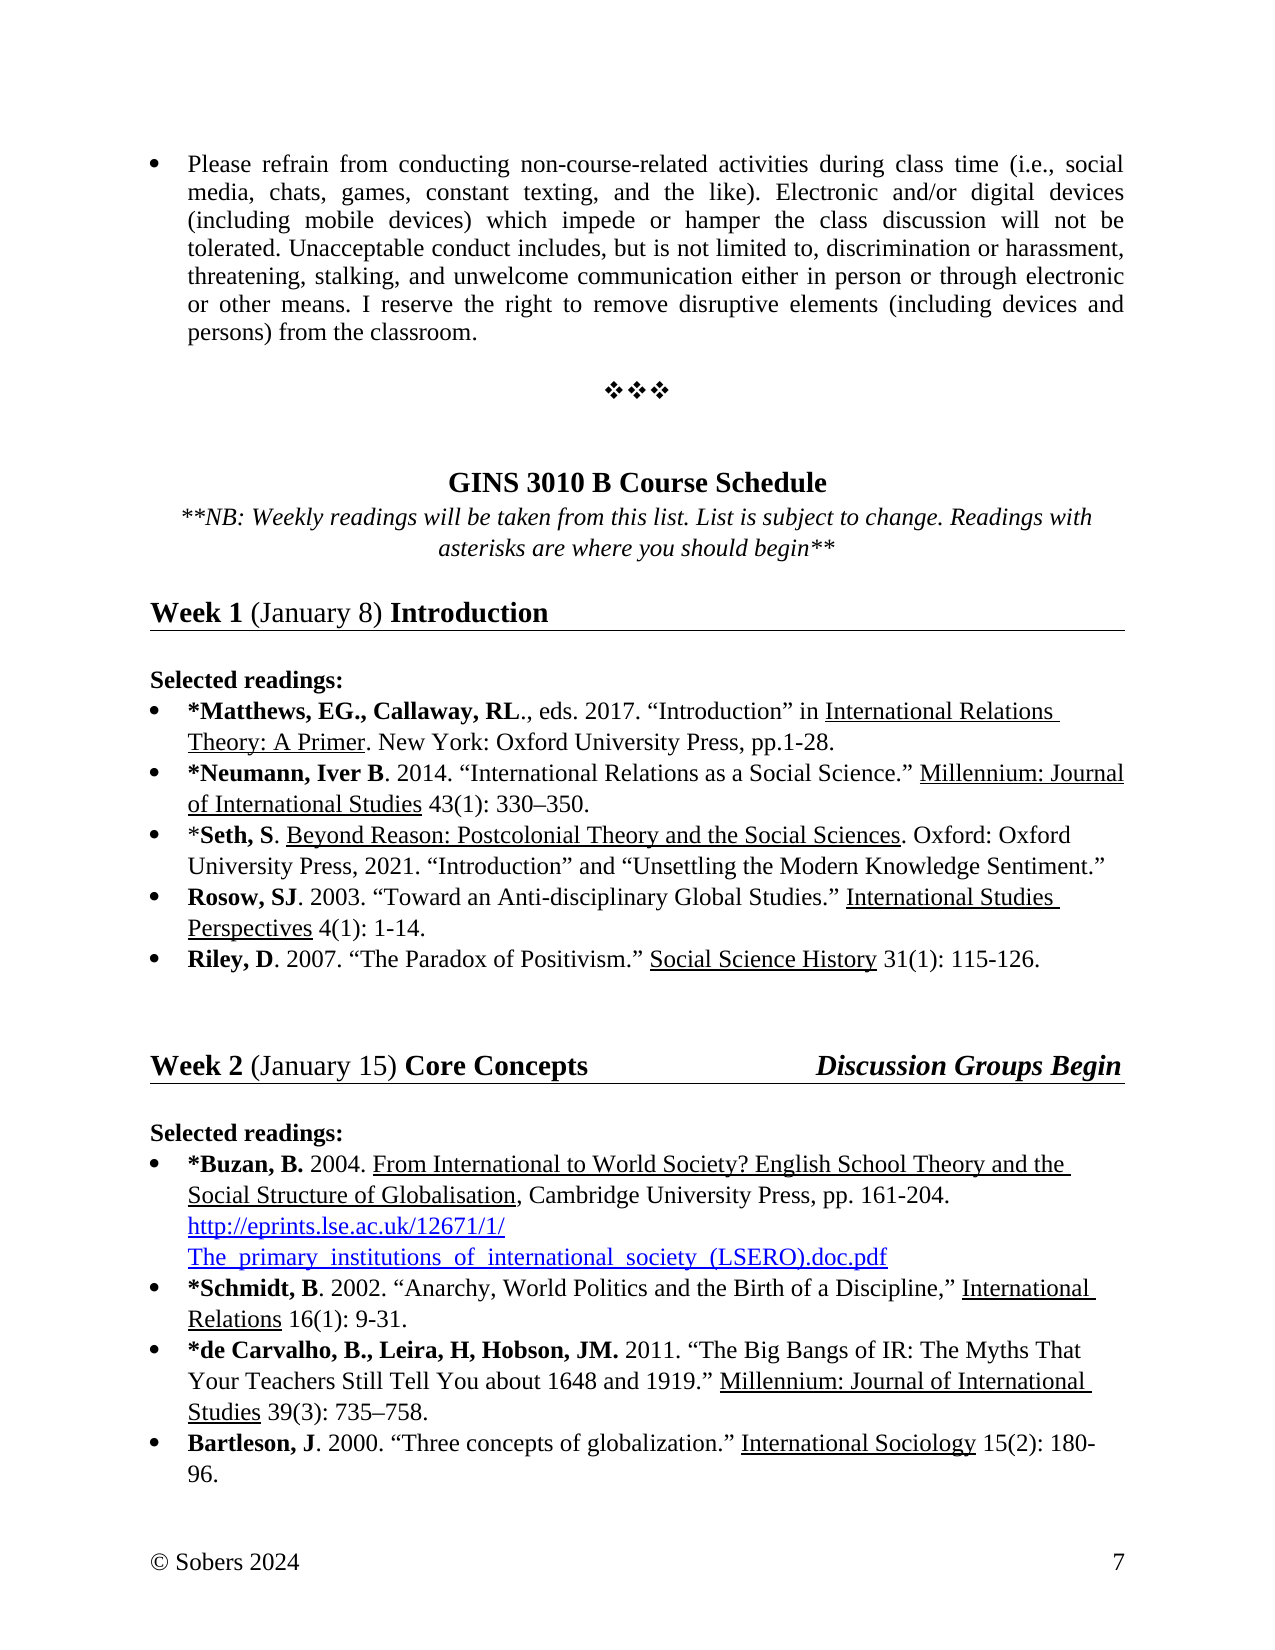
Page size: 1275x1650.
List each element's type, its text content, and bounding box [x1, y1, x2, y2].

list *Neumann, Iver B. 2014. “International Relations as a Social Science.” Millennium: Journal of International Studies 43(1): 330–350. [150, 758, 1125, 818]
list *Seth, S. Beyond Reason: Postcolonial Theory and the Social Sciences. Oxford: Oxford University Press, 2021. “Introduction” and “Unsettling the Modern Knowledge Sentiment.” [150, 820, 1125, 880]
list Please refrain from conducting non-course-related activities during class time (i.e., social media, chats, games, constant texting, and the like). Electronic and/or digital devices (including mobile devices) which impede or hamper the class discussion will not be tolerated. Unacceptable conduct includes, but is not limited to, discrimination or harassment, threatening, stalking, and unwelcome communication either in person or through electronic or other means. I reserve the right to remove disruptive elements (including devices and persons) from the classroom. [150, 150, 1125, 345]
list Riley, D. 2007. “The Paradox of Positivism.” Social Science History 31(1): 115-126. [150, 944, 1125, 973]
list *de Carvalho, B., Leira, H, Hobson, JM. 2011. “The Big Bangs of IR: The Myths That Your Teachers Still Tell You about 1648 and 1919.” Millennium: Journal of International Studies 39(3): 735–758. [150, 1335, 1125, 1426]
text Selected readings: [150, 665, 1125, 694]
list Rosow, SJ. 2003. “Toward an Anti-disciplinary Global Studies.” International Studies Perspectives 4(1): 1-14. [150, 882, 1125, 942]
list *Matthews, EG., Callaway, RL., eds. 2017. “Introduction” in International Relations Theory: A Primer. New York: Oxford University Press, pp.1-28. [150, 696, 1125, 756]
list *Buzan, B. 2004. From International to World Society? English School Theory and the Social Structure of Globalisation, Cambridge University Press, pp. 161-204. [150, 1149, 1125, 1209]
list *Schmidt, B. 2002. “Anarchy, World Politics and the Birth of a Discipline,” International Relations 16(1): 9-31. [150, 1273, 1125, 1333]
text GINS 3010 B Course Schedule [150, 465, 1125, 499]
text Week 1 (January 8) Introduction [150, 595, 1125, 630]
text **NB: Weekly readings will be taken from this list. List is subject to change. Readings with asterisks are where you should begin** [150, 502, 1125, 561]
list Bartleson, J. 2000. “Three concepts of globalization.” International Sociology 15(2): 180-96. [150, 1428, 1125, 1488]
text http://eprints.lse.ac.uk/12671/1/The_primary_institutions_of_international_society_(LSERO).doc.pdf [187, 1211, 1125, 1271]
text Selected readings: [150, 1118, 1125, 1147]
text Week 2 (January 15) Core Concepts Discussion Groups Begin [150, 1048, 1125, 1083]
